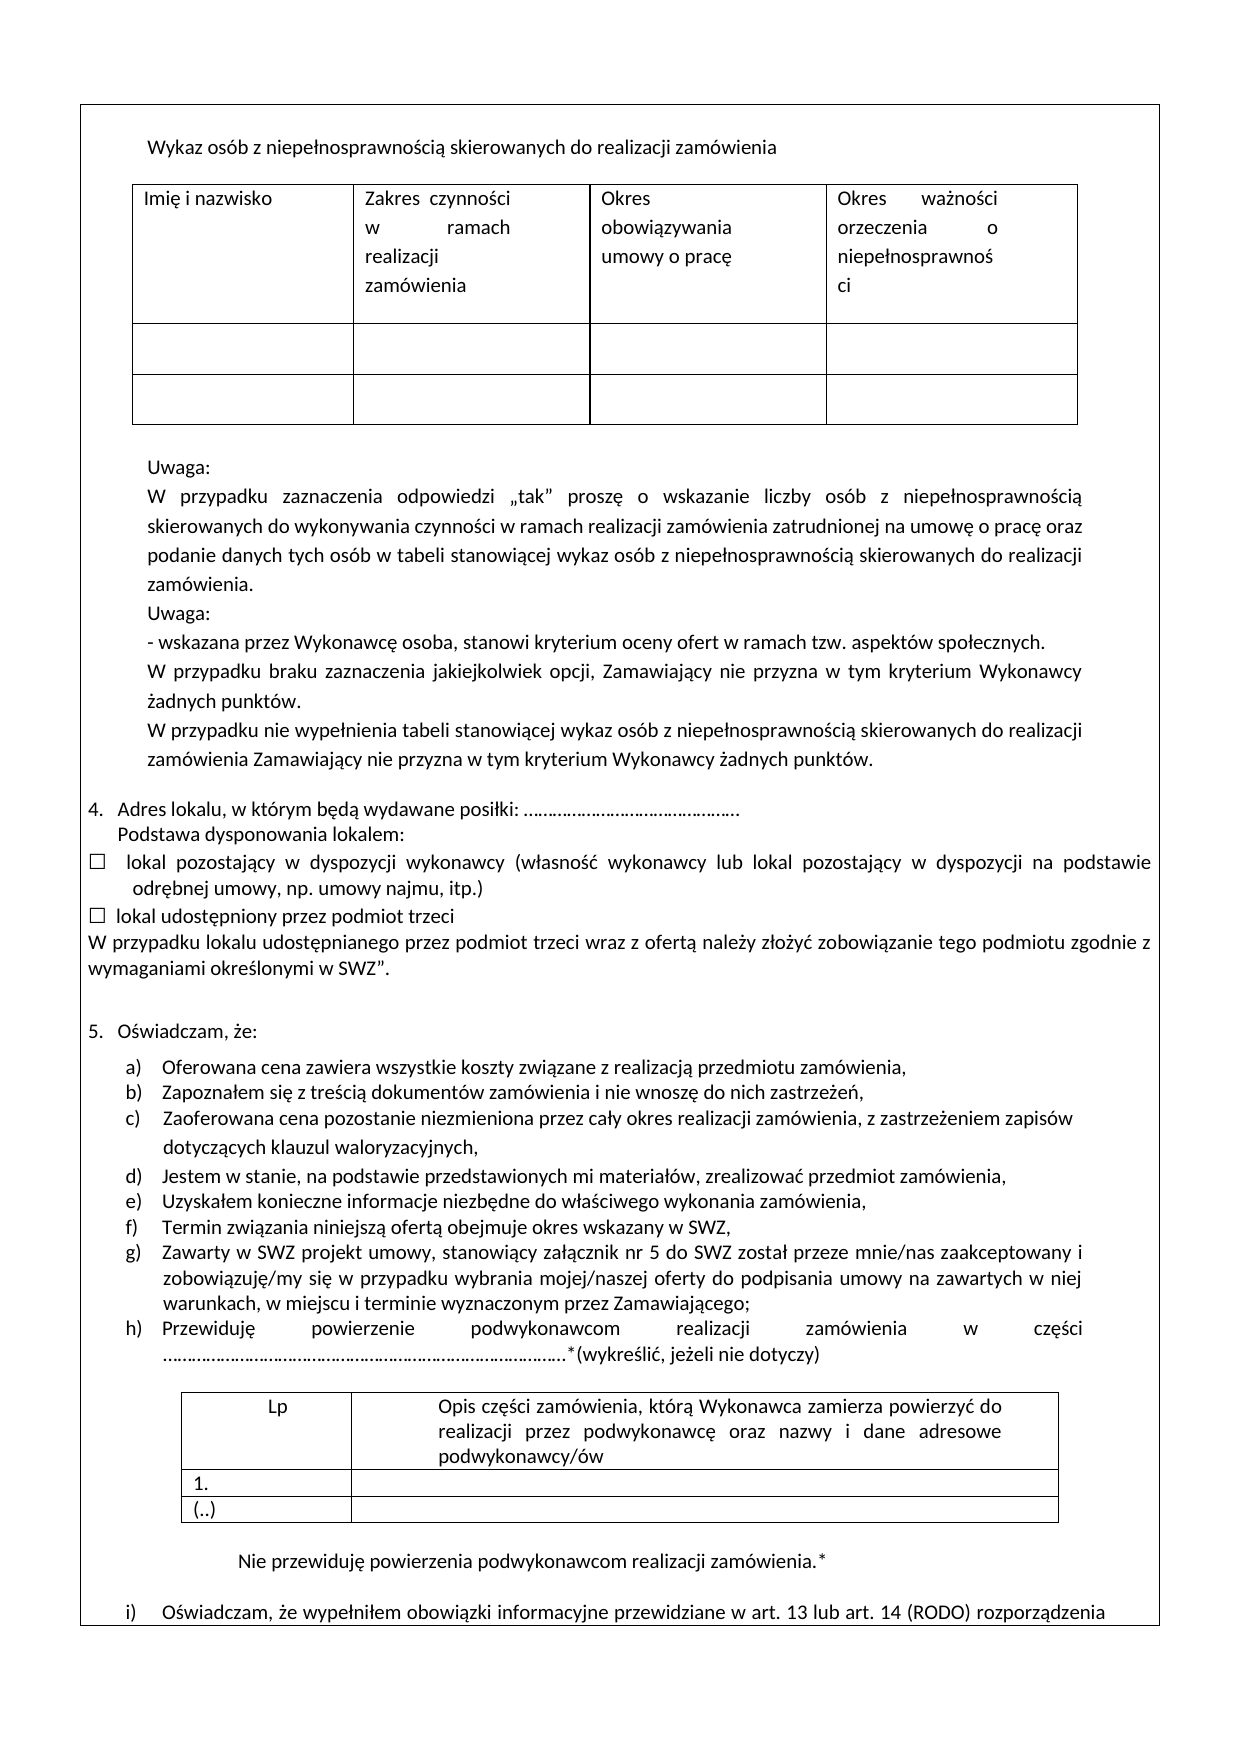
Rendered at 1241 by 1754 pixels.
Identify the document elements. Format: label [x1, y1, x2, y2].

table_header [81, 105, 1159, 1625]
